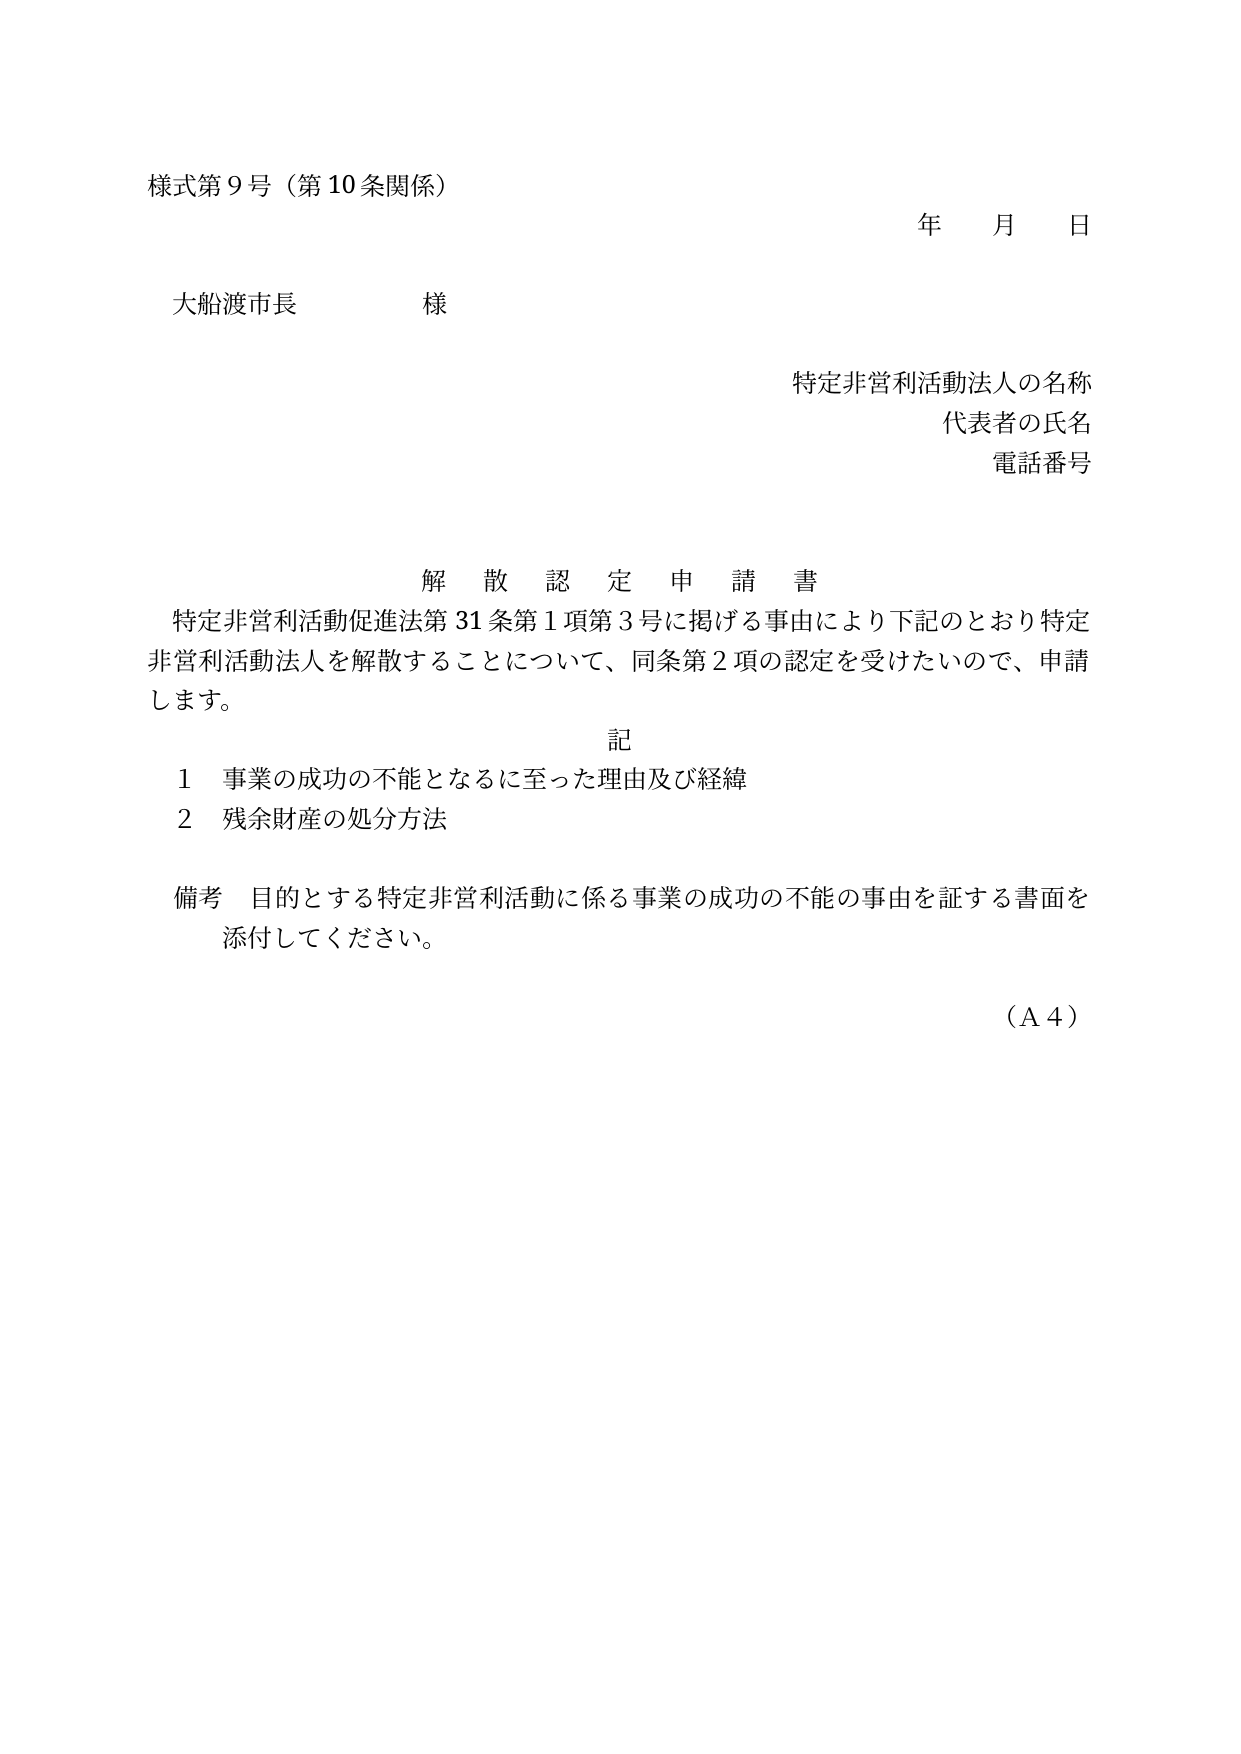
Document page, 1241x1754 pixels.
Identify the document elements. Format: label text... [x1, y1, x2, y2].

text 電話番号 [148, 442, 1092, 481]
text 様式第９号（第10条関係） [148, 164, 1092, 204]
text （Ａ４） [148, 996, 1092, 1035]
text 記 [148, 719, 1092, 758]
text 代表者の氏名 [148, 402, 1092, 442]
text 備考 目的とする特定非営利活動に係る事業の成功の不能の事由を証する書面を添付してください。 [148, 877, 1092, 956]
text 年 月 日 [148, 204, 1092, 244]
text ２ 残余財産の処分方法 [148, 798, 1092, 837]
text 特定非営利活動法人の名称 [148, 362, 1092, 402]
text 解散認定申請書 [421, 560, 819, 600]
text １ 事業の成功の不能となるに至った理由及び経緯 [148, 758, 1092, 798]
text 特定非営利活動促進法第31条第１項第３号に掲げる事由により下記のとおり特定非営利活動法人を解散することについて、同条第２項の認定を受けたいので、申請します。 [148, 600, 1092, 719]
text 大船渡市長 様 [148, 283, 1092, 323]
